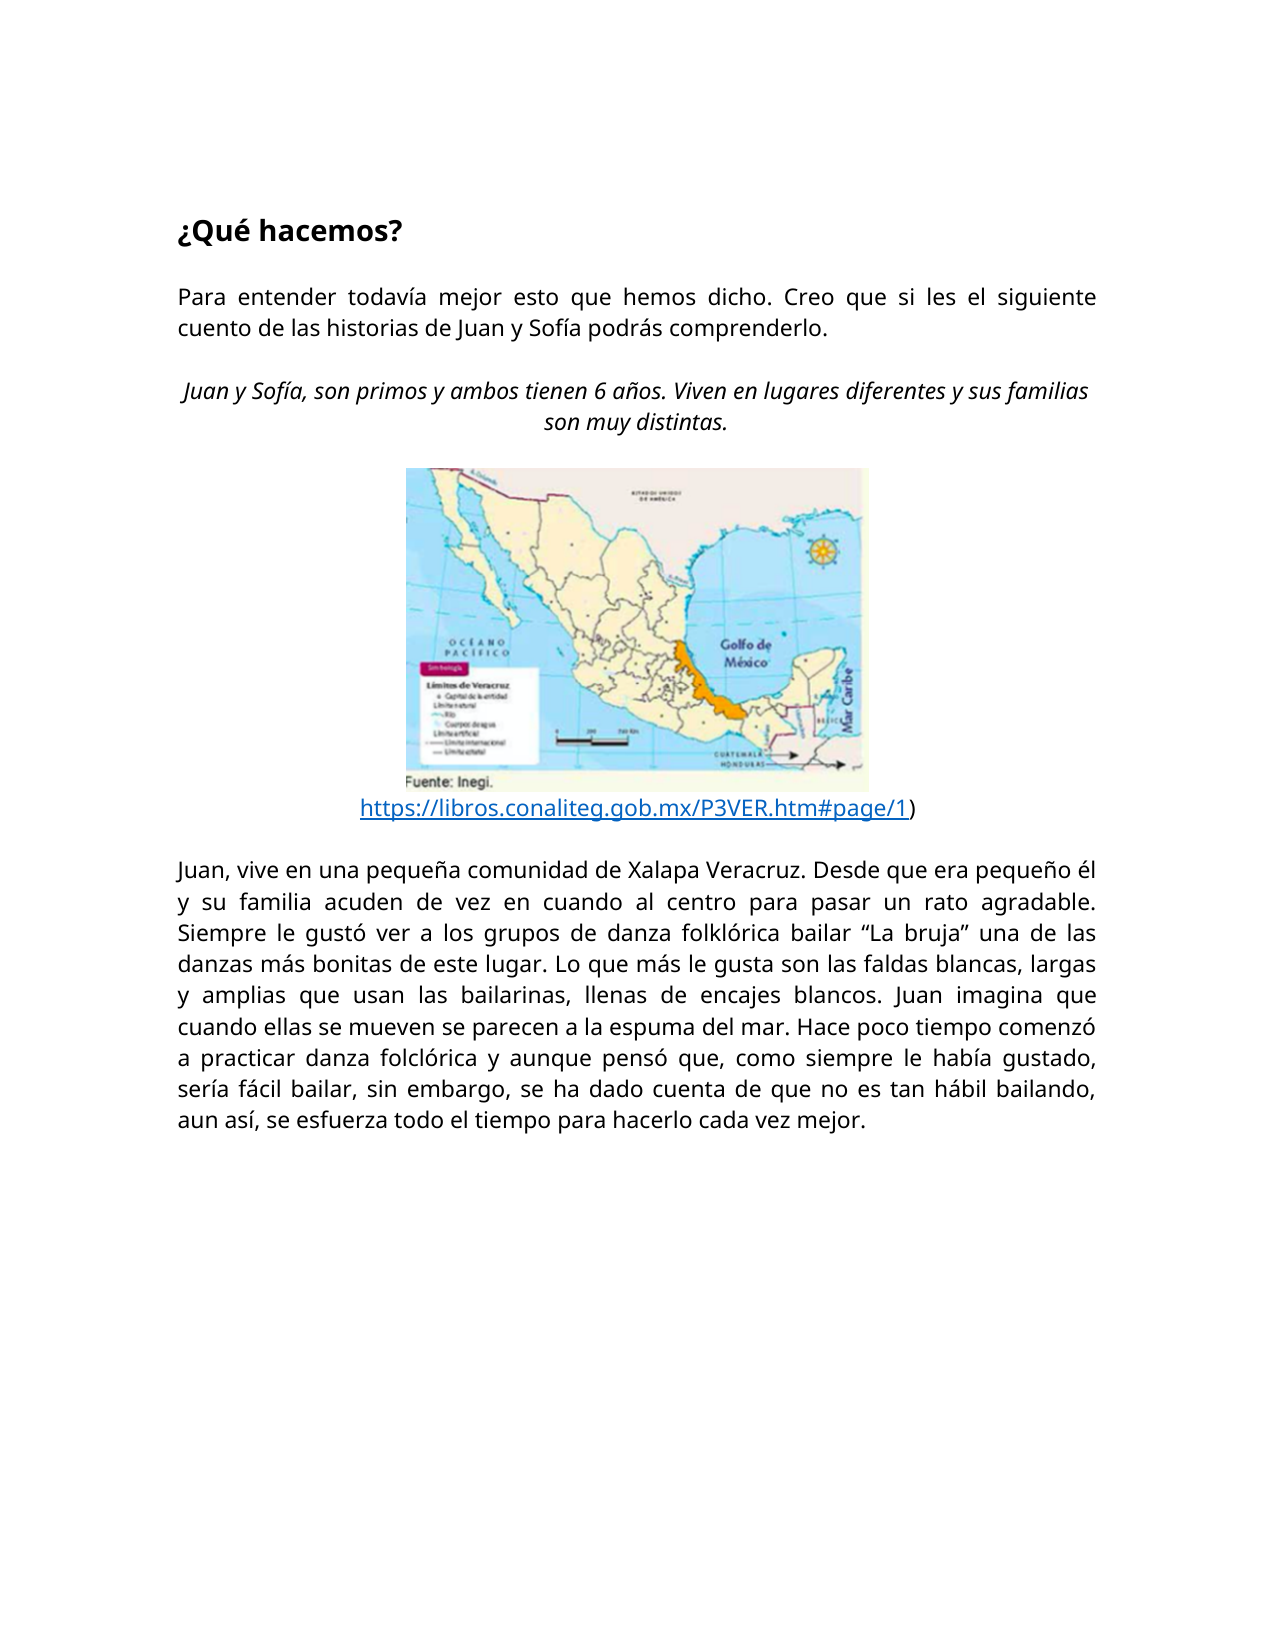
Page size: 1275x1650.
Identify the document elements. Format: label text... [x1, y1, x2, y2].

text ¿Qué hacemos? [177, 210, 1098, 250]
picture [406, 468, 869, 792]
text https://libros.conaliteg.gob.mx/P3VER.htm#page/1) [177, 792, 1098, 823]
text Juan, vive en una pequeña comunidad de Xalapa Veracruz. Desde que era pequeño él y su familia acuden de vez en cuando al centro para pasar un rato agradable. Siempre le gustó ver a los grupos de danza folklórica bailar “La bruja” una de las danzas más bonitas de este lugar. Lo que más le gusta son las faldas blancas, largas y amplias que usan las bailarinas, llenas de encajes blancos. Juan imagina que cuando ellas se mueven se parecen a la espuma del mar. Hace poco tiempo comenzó a practicar danza folclórica y aunque pensó que, como siempre le había gustado, sería fácil bailar, sin embargo, se ha dado cuenta de que no es tan hábil bailando, aun así, se esfuerza todo el tiempo para hacerlo cada vez mejor. [177, 854, 1098, 1136]
text Juan y Sofía, son primos y ambos tienen 6 años. Viven en lugares diferentes y sus familias son muy distintas. [177, 375, 1098, 437]
text Para entender todavía mejor esto que hemos dicho. Creo que si les el siguiente cuento de las historias de Juan y Sofía podrás comprenderlo. [177, 281, 1098, 343]
